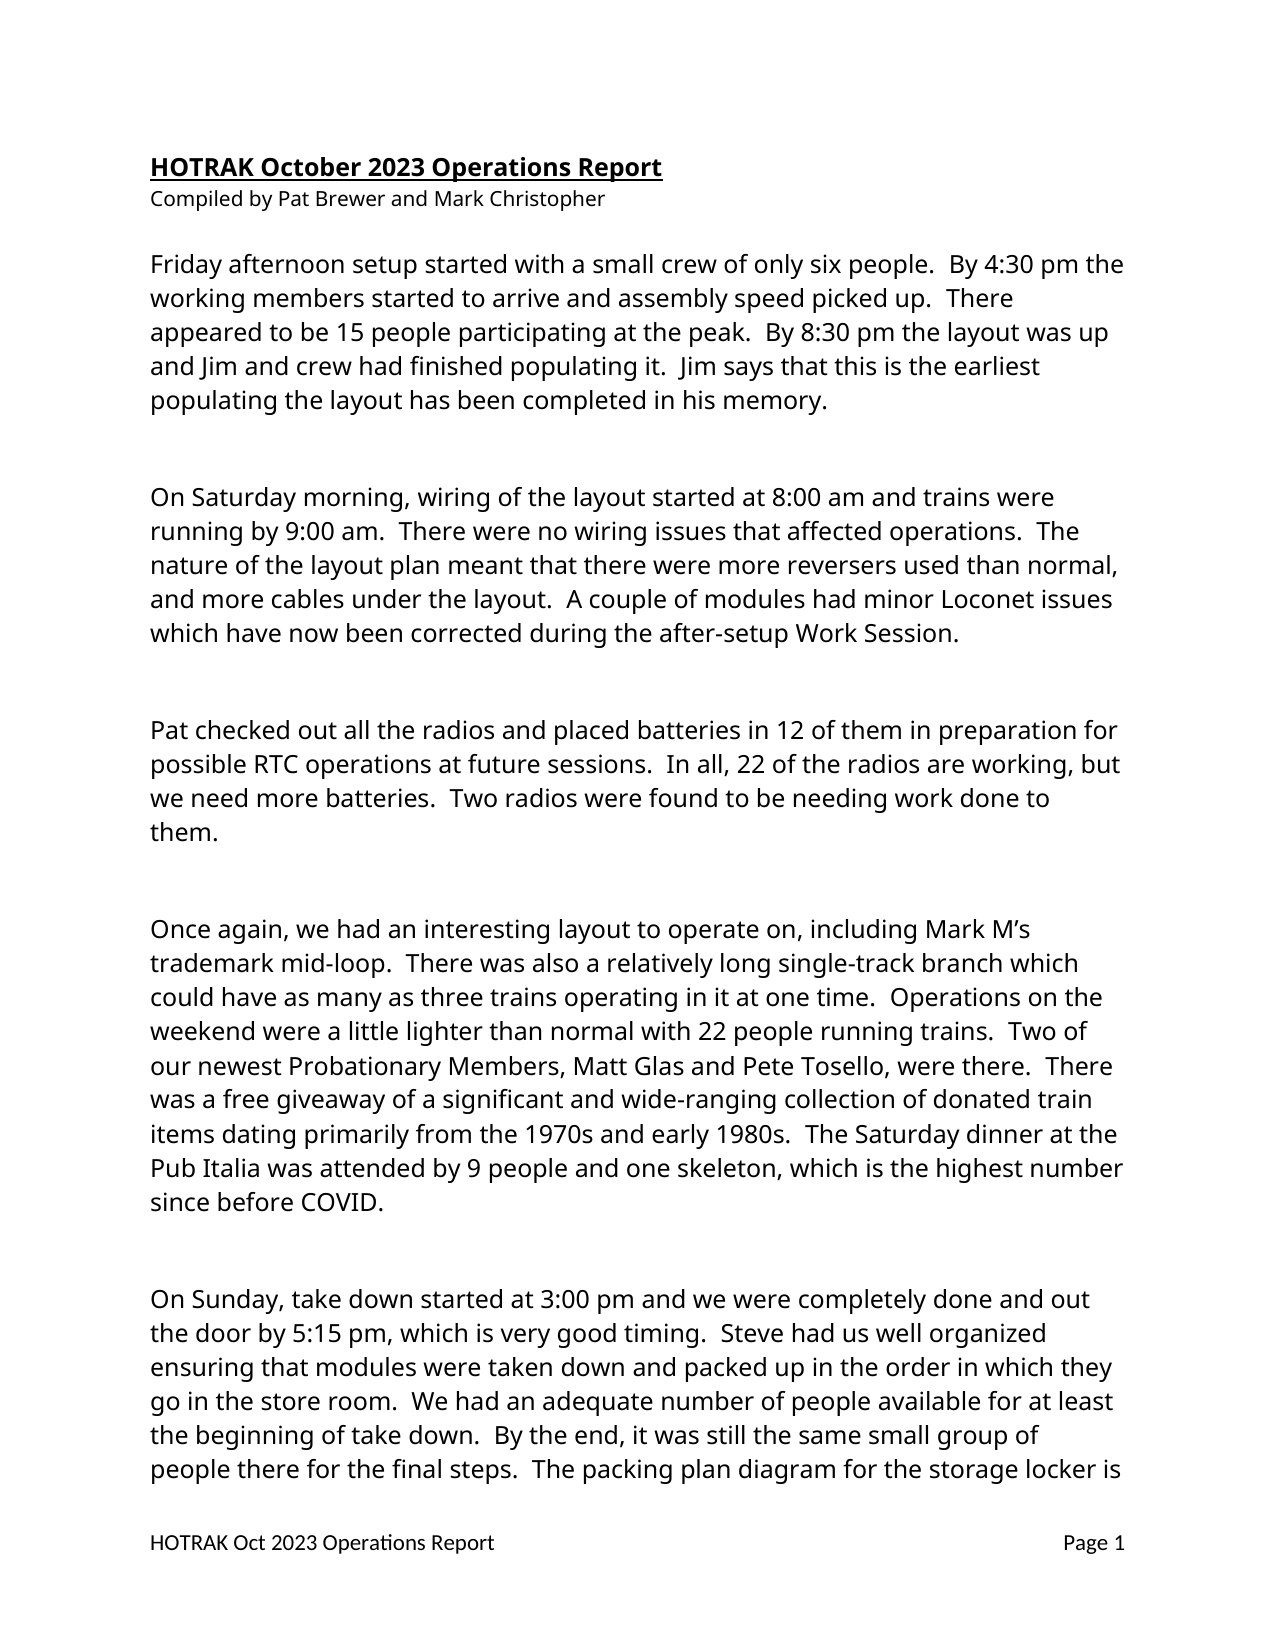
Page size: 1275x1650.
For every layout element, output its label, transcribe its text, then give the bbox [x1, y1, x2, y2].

text Compiled by Pat Brewer and Mark Christopher [150, 184, 1125, 212]
text On Saturday morning, wiring of the layout started at 8:00 am and trains were running by 9:00 am. There were no wiring issues that affected operations. The nature of the layout plan meant that there were more reversers used than normal, and more cables under the layout. A couple of modules had minor Loconet issues which have now been corrected during the after-setup Work Session. [150, 480, 1125, 650]
text HOTRAK October 2023 Operations Report [150, 150, 1125, 184]
text Friday afternoon setup started with a small crew of only six people. By 4:30 pm the working members started to arrive and assembly speed picked up. There appeared to be 15 people participating at the peak. By 8:30 pm the layout was up and Jim and crew had finished populating it. Jim says that this is the earliest populating the layout has been completed in his memory. [150, 247, 1125, 417]
text Pat checked out all the radios and placed batteries in 12 of them in preparation for possible RTC operations at future sessions. In all, 22 of the radios are working, but we need more batteries. Two radios were found to be needing work done to them. [150, 713, 1125, 849]
text Once again, we had an interesting layout to operate on, including Mark M’s trademark mid-loop. There was also a relatively long single-track branch which could have as many as three trains operating in it at one time. Operations on the weekend were a little lighter than normal with 22 people running trains. Two of our newest Probationary Members, Matt Glas and Pete Tosello, were there. There was a free giveaway of a significant and wide-ranging collection of donated train items dating primarily from the 1970s and early 1980s. The Saturday dinner at the Pub Italia was attended by 9 people and one skeleton, which is the highest number since before COVID. [150, 912, 1125, 1218]
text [150, 1281, 1125, 1486]
